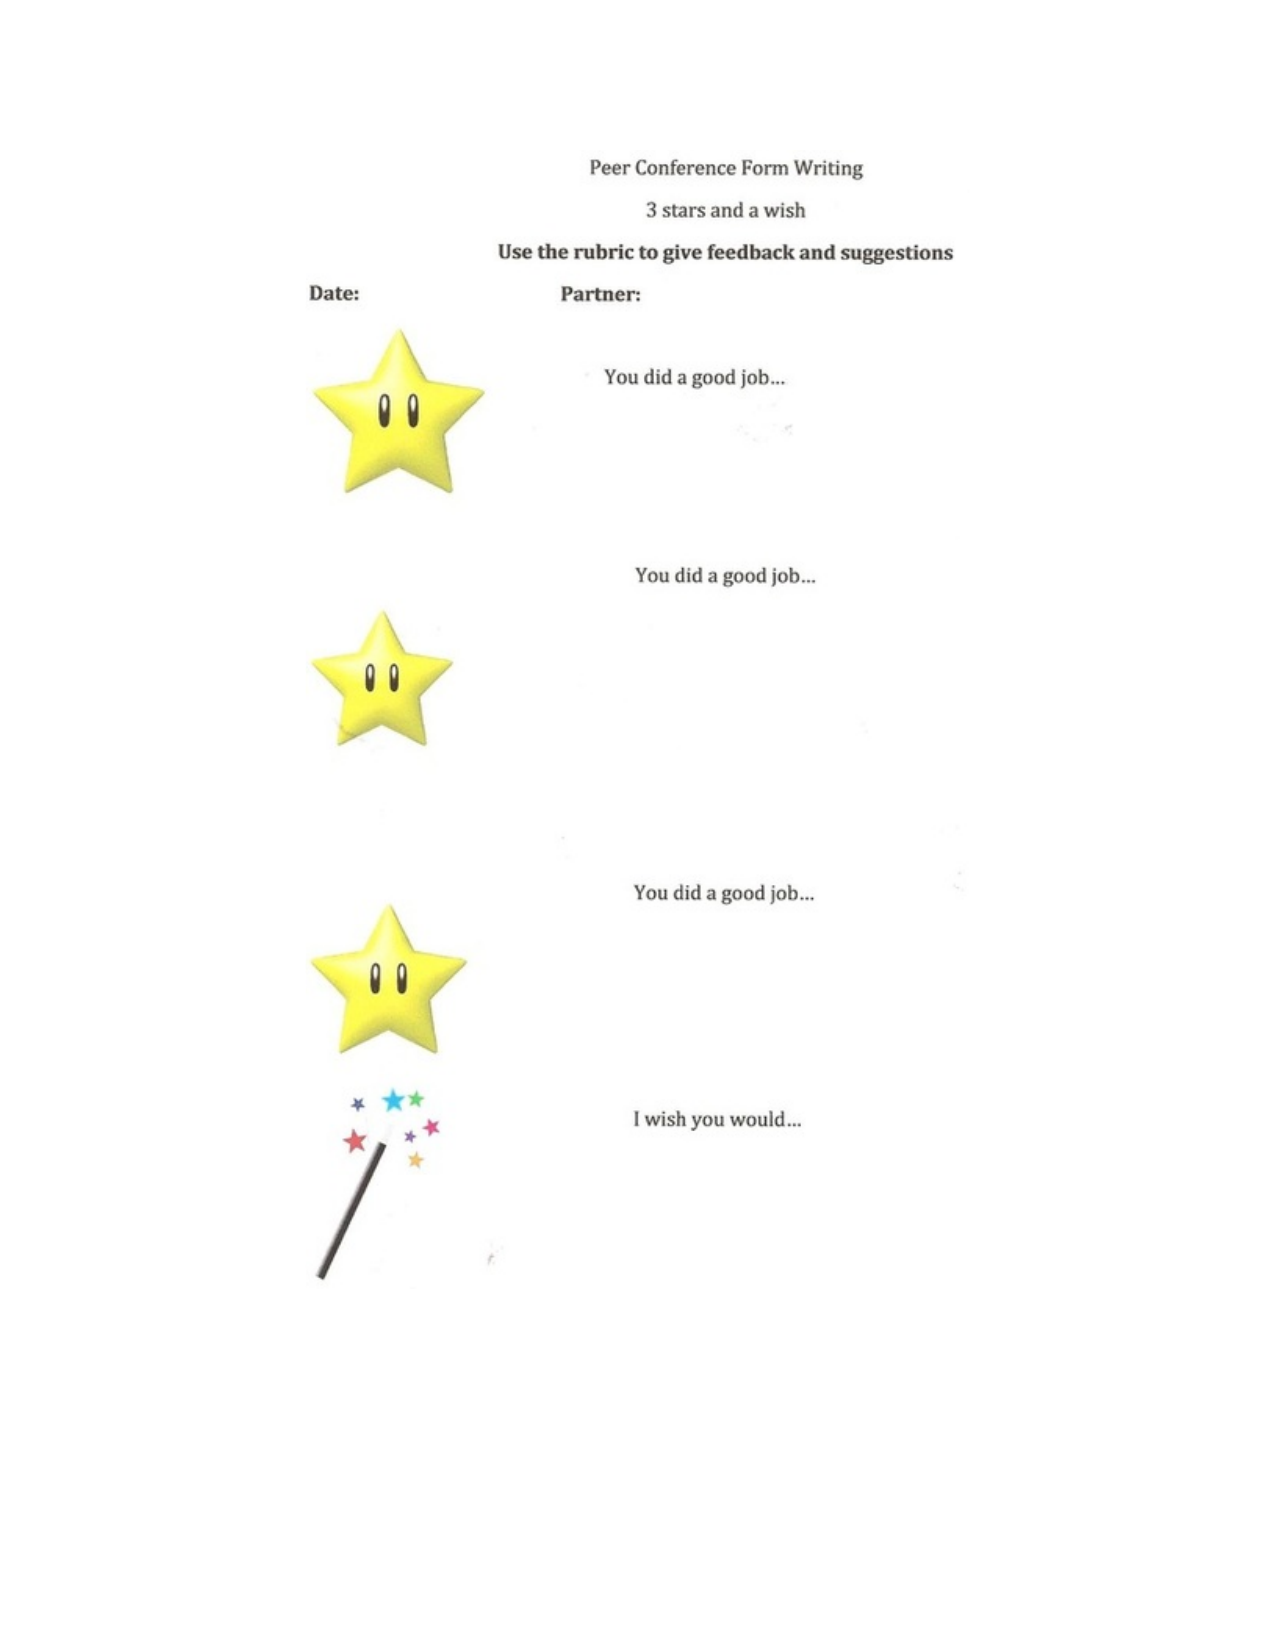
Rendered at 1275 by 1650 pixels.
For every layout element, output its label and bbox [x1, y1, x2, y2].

picture [305, 150, 970, 1289]
